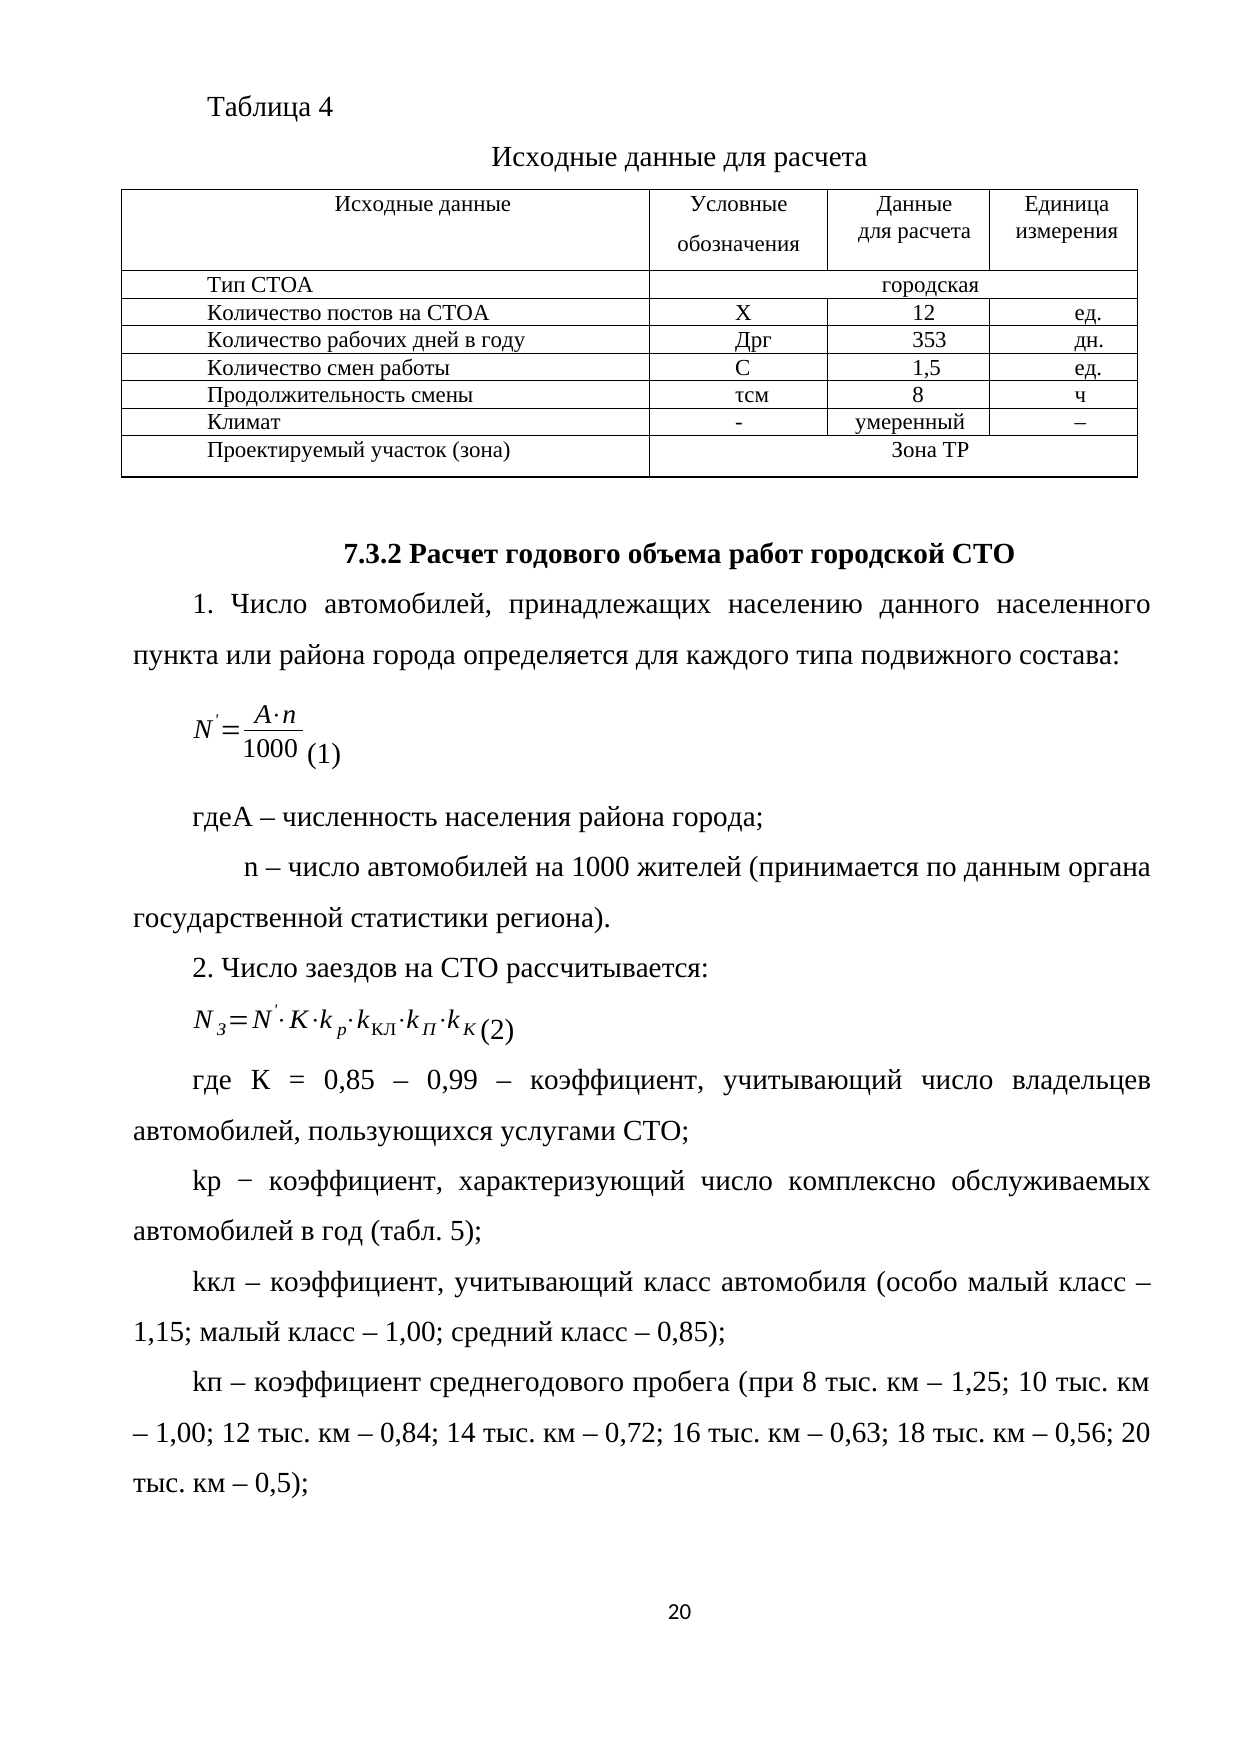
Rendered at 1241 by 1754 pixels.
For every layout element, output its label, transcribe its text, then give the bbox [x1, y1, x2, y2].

table_cell Количество смен работы [122, 354, 649, 380]
table_cell τсм [650, 381, 827, 407]
text 1. Число автомобилей, принадлежащих населению данного населенного пункта или района города определяется для каждого типа подвижного состава: [133, 586, 1152, 670]
table_cell городская [650, 271, 1137, 298]
text где К = 0,85 – 0,99 – коэффициент, учитывающий число владельцев автомобилей, пользующихся услугами СТО; [133, 1062, 1152, 1146]
text гдеА – численность населения района города; [133, 799, 1152, 833]
table_cell Продолжительность смены [122, 381, 649, 407]
table_header Условные обозначения [650, 190, 827, 270]
table_header [990, 190, 1137, 270]
subtitle 7.3.2 Расчет годового объема работ городской СТО [133, 536, 1152, 570]
text (1) [133, 699, 1152, 770]
table_cell 12 [828, 299, 989, 325]
table_cell Количество рабочих дней в году [122, 326, 649, 353]
table_cell Дрг [650, 326, 827, 353]
table_cell ед. [990, 354, 1137, 380]
text 2. Число заездов на СТО рассчитывается: [133, 950, 1152, 983]
text Таблица 4 [133, 89, 1152, 122]
table_cell умеренный [828, 409, 989, 435]
table_cell 353 [828, 326, 989, 353]
text (2) [133, 1000, 1152, 1046]
text Исходные данные для расчета [133, 139, 1152, 172]
table_cell дн. [990, 326, 1137, 353]
table_cell Климат [122, 409, 649, 435]
table_cell - [650, 409, 827, 435]
table_cell – [990, 409, 1137, 435]
table_cell Х [650, 299, 827, 325]
table_cell 1,5 [828, 354, 989, 380]
table_cell Проектируемый участок (зона) [122, 436, 649, 476]
table_cell 8 [828, 381, 989, 407]
table_cell С [650, 354, 827, 380]
table_cell Зона ТР [650, 436, 1137, 476]
table_header Исходные данные [122, 190, 649, 270]
text kр − коэффициент, характеризующий число комплексно обслуживаемых автомобилей в год (табл. 5); [133, 1163, 1152, 1247]
text kкл – коэффициент, учитывающий класс автомобиля (особо малый класс – 1,15; малый класс – 1,00; средний класс – 0,85); [133, 1264, 1152, 1348]
table_header [828, 190, 989, 270]
table_cell Тип СТОА [122, 271, 649, 298]
text n – число автомобилей на 1000 жителей (принимается по данным органа государственной статистики региона). [133, 849, 1152, 933]
table_cell Количество постов на СТОА [122, 299, 649, 325]
table_cell ед. [990, 299, 1137, 325]
text kп – коэффициент среднегодового пробега (при 8 тыс. км – 1,25; 10 тыс. км – 1,00; 12 тыс. км – 0,84; 14 тыс. км – 0,72; 16 тыс. км – 0,63; 18 тыс. км – 0,56; 20 тыс. км – 0,5); [133, 1364, 1152, 1498]
table_cell ч [990, 381, 1137, 407]
